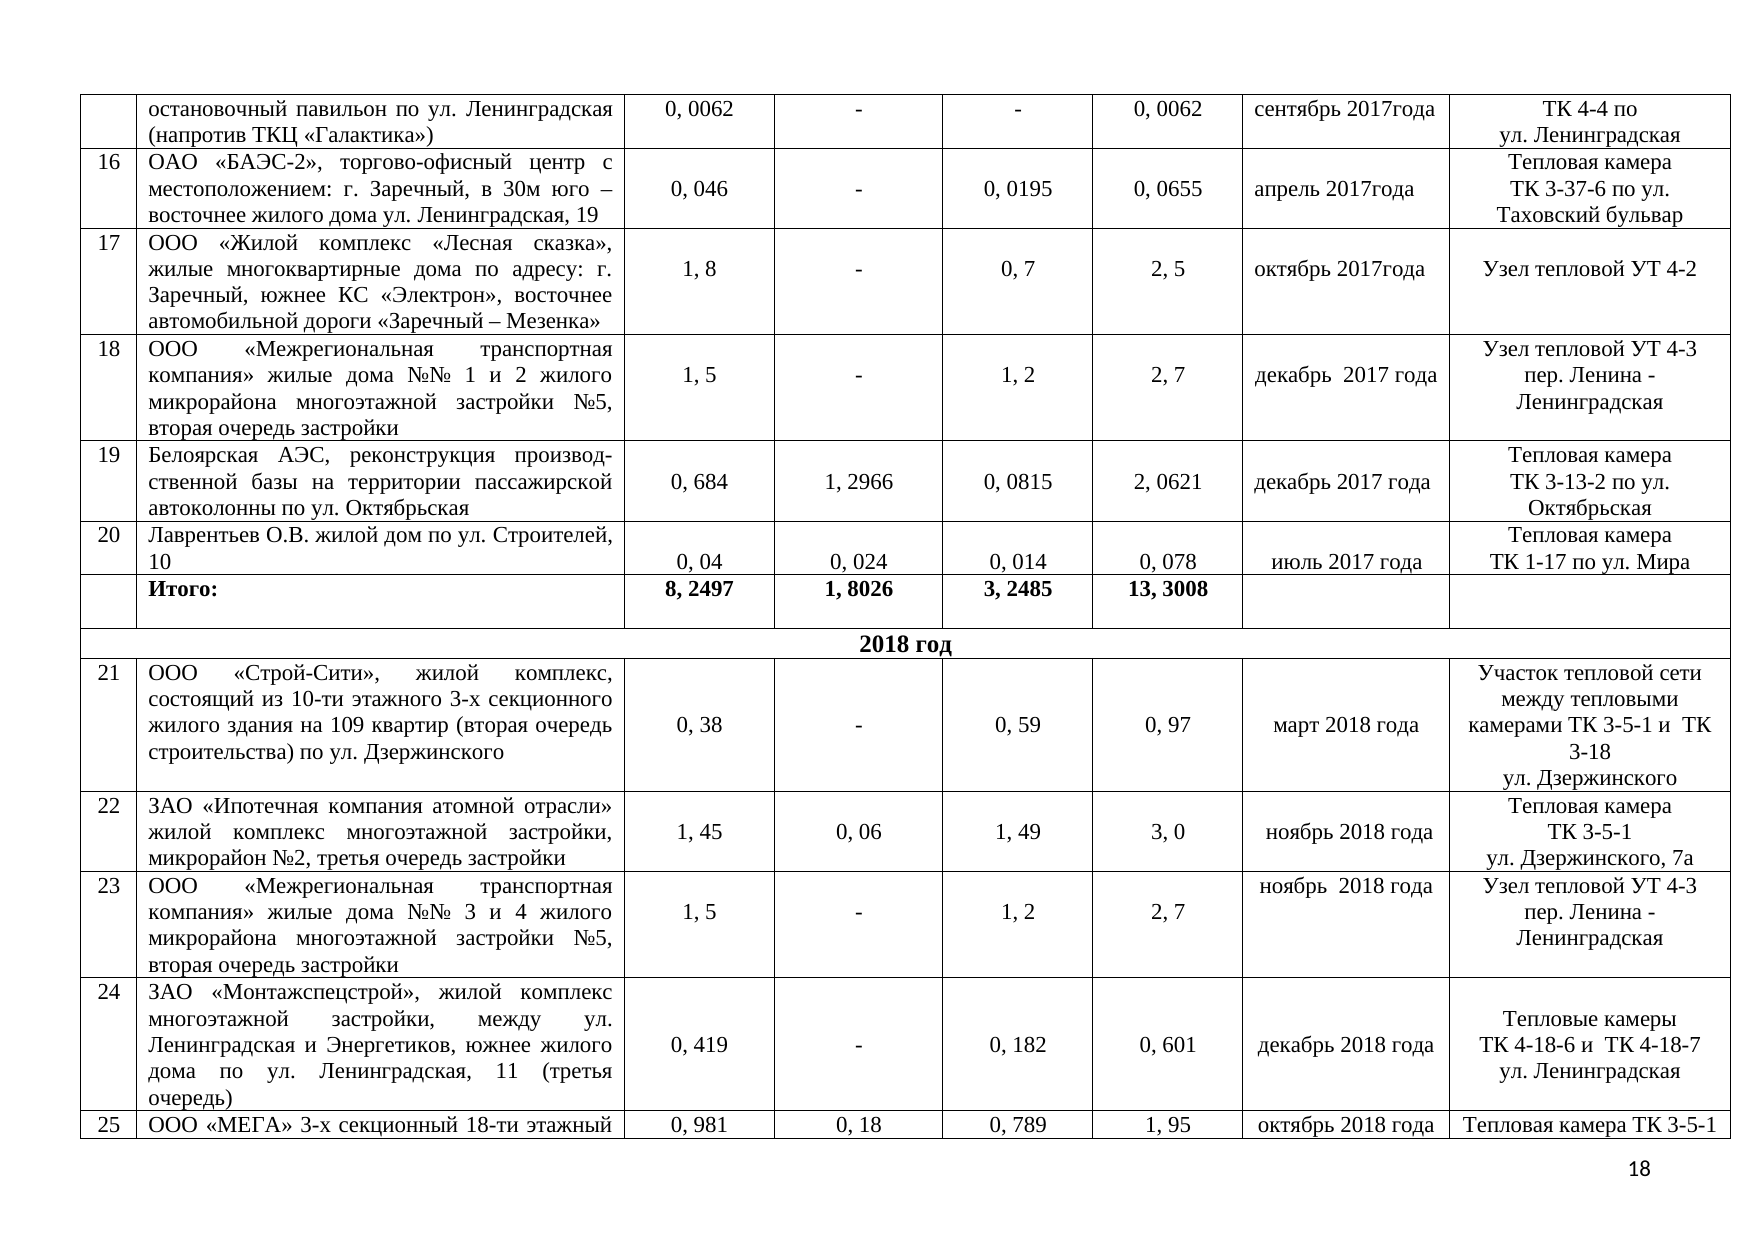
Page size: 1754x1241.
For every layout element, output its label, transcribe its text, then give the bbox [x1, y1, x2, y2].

table_cell 0, 024 [775, 522, 942, 574]
table_cell Белоярская АЭС, реконструкция производ- ственной базы на территории пассажирской автоколонны по ул. Октябрьская [137, 441, 624, 521]
table_cell 0, 046 [625, 149, 774, 227]
table_cell - [775, 659, 942, 791]
table_cell 17 [81, 229, 136, 334]
table_cell 15 [81, 95, 136, 147]
table_cell 16 [81, 149, 136, 227]
table_cell [1243, 575, 1449, 628]
table_cell Итого: [137, 575, 624, 628]
table_cell 1, 2 [943, 872, 1092, 977]
table_cell - [775, 229, 942, 334]
table_cell март 2018 года [1243, 659, 1449, 791]
table_cell 24 [81, 978, 136, 1110]
table_cell апрель 2017года [1243, 149, 1449, 227]
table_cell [1450, 95, 1730, 147]
table_cell ноябрь 2018 года [1243, 792, 1449, 871]
table_cell Тепловые камеры ТК 4-18-6 и ТК 4-18-7 ул. Ленинградская [1450, 978, 1730, 1110]
table_cell 1, 8026 [775, 575, 942, 628]
table_cell 1, 8 [625, 229, 774, 334]
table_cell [137, 1111, 624, 1137]
table_cell ООО «Строй-Сити», жилой комплекс, состоящий из 10-ти этажного 3-х секционного жилого здания на 109 квартир (вторая очередь строительства) по ул. Дзержинского [137, 659, 624, 791]
table_cell 0, 601 [1093, 978, 1242, 1110]
table_cell 0, 06 [775, 792, 942, 871]
table_cell Участок тепловой сети между тепловыми камерами ТК 3-5-1 и ТК 3-18 ул. Дзержинского [1450, 659, 1730, 791]
table_cell 0, 789 [943, 1111, 1092, 1137]
table_cell 21 [81, 659, 136, 791]
table_cell - [775, 149, 942, 227]
table_cell 3, 2485 [943, 575, 1092, 628]
table_cell - [943, 95, 1092, 147]
table_cell - [775, 872, 942, 977]
table_cell 0, 182 [943, 978, 1092, 1110]
table_cell 0, 04 [625, 522, 774, 574]
table_cell Узел тепловой УТ 4-3 пер. Ленина - Ленинградская [1450, 335, 1730, 440]
table_cell ООО «Межрегиональная транспортная компания» жилые дома №№ 3 и 4 жилого микрорайона многоэтажной застройки №5, вторая очередь застройки [137, 872, 624, 977]
table_cell 23 [81, 872, 136, 977]
table_cell 20 [81, 522, 136, 574]
table_cell 0, 7 [943, 229, 1092, 334]
table_cell октябрь 2018 года [1243, 1111, 1449, 1137]
table_cell ООО «Межрегиональная транспортная компания» жилые дома №№ 1 и 2 жилого микрорайона многоэтажной застройки №5, вторая очередь застройки [137, 335, 624, 440]
table_cell 1, 95 [1093, 1111, 1242, 1137]
table_cell Тепловая камера ТК 3-37-6 по ул. Таховский бульвар [1450, 149, 1730, 227]
table_cell 8, 2497 [625, 575, 774, 628]
table_cell Тепловая камера ТК 3-13-2 по ул. Октябрьская [1450, 441, 1730, 521]
table_cell Лаврентьев О.В. жилой дом по ул. Строителей, 10 [137, 522, 624, 574]
table_cell 0, 981 [625, 1111, 774, 1137]
table_cell [81, 575, 136, 628]
table_cell 0, 014 [943, 522, 1092, 574]
table_cell 1, 49 [943, 792, 1092, 871]
table_cell 2, 7 [1093, 335, 1242, 440]
table_cell ОАО «БАЭС-2», торгово-офисный центр с местоположением: г. Заречный, в 30м юго – восточнее жилого дома ул. Ленинградская, 19 [137, 149, 624, 227]
table_cell 1, 5 [625, 872, 774, 977]
table_cell 0, 078 [1093, 522, 1242, 574]
table_cell ЗАО «Ипотечная компания атомной отрасли» жилой комплекс многоэтажной застройки, микрорайон №2, третья очередь застройки [137, 792, 624, 871]
table_cell 0, 38 [625, 659, 774, 791]
table_cell 0, 0195 [943, 149, 1092, 227]
table_cell 19 [81, 441, 136, 521]
table_cell 2, 5 [1093, 229, 1242, 334]
table_cell - [775, 978, 942, 1110]
table_cell 3, 0 [1093, 792, 1242, 871]
table_cell 13, 3008 [1093, 575, 1242, 628]
table_cell - [775, 95, 942, 147]
table_cell 22 [81, 792, 136, 871]
table_cell июль 2017 года [1243, 522, 1449, 574]
table_cell 0, 0655 [1093, 149, 1242, 227]
table_cell 18 [81, 335, 136, 440]
table_cell 1, 5 [625, 335, 774, 440]
table_cell 0, 0062 [625, 95, 774, 147]
table_cell Тепловая камера ТК 3-5-1 ул. Дзержинского, 7а [1450, 792, 1730, 871]
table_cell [137, 95, 624, 147]
table_cell Узел тепловой УТ 4-3 пер. Ленина - Ленинградская [1450, 872, 1730, 977]
table_cell декабрь 2017 года [1243, 335, 1449, 440]
table_cell ООО «Жилой комплекс «Лесная сказка», жилые многоквартирные дома по адресу: г. Заречный, южнее КС «Электрон», восточнее автомобильной дороги «Заречный – Мезенка» [137, 229, 624, 334]
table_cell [1450, 1111, 1730, 1137]
table_cell 1, 2 [943, 335, 1092, 440]
table_cell 0, 0062 [1093, 95, 1242, 147]
table_cell сентябрь 2017года [1243, 95, 1449, 147]
table_cell Узел тепловой УТ 4-2 [1450, 229, 1730, 334]
table_cell Тепловая камера ТК 1-17 по ул. Мира [1450, 522, 1730, 574]
table_cell - [775, 335, 942, 440]
table_cell 0, 97 [1093, 659, 1242, 791]
table_cell 0, 0815 [943, 441, 1092, 521]
table_cell 0, 684 [625, 441, 774, 521]
table_cell 2, 0621 [1093, 441, 1242, 521]
table_cell ЗАО «Монтажспецстрой», жилой комплекс многоэтажной застройки, между ул. Ленинградская и Энергетиков, южнее жилого дома по ул. Ленинградская, 11 (третья очередь) [137, 978, 624, 1110]
table_cell декабрь 2018 года [1243, 978, 1449, 1110]
table_cell 0, 419 [625, 978, 774, 1110]
table_cell 25 [81, 1111, 136, 1137]
table_cell 0, 59 [943, 659, 1092, 791]
table_cell 1, 2966 [775, 441, 942, 521]
table_cell октябрь 2017года [1243, 229, 1449, 334]
table_cell 2, 7 [1093, 872, 1242, 977]
table_cell 0, 18 [775, 1111, 942, 1137]
table_cell 2018 год [81, 629, 1730, 658]
table_cell ноябрь 2018 года [1243, 872, 1449, 977]
table_cell 1, 45 [625, 792, 774, 871]
table_cell декабрь 2017 года [1243, 441, 1449, 521]
table_cell [1450, 575, 1730, 628]
